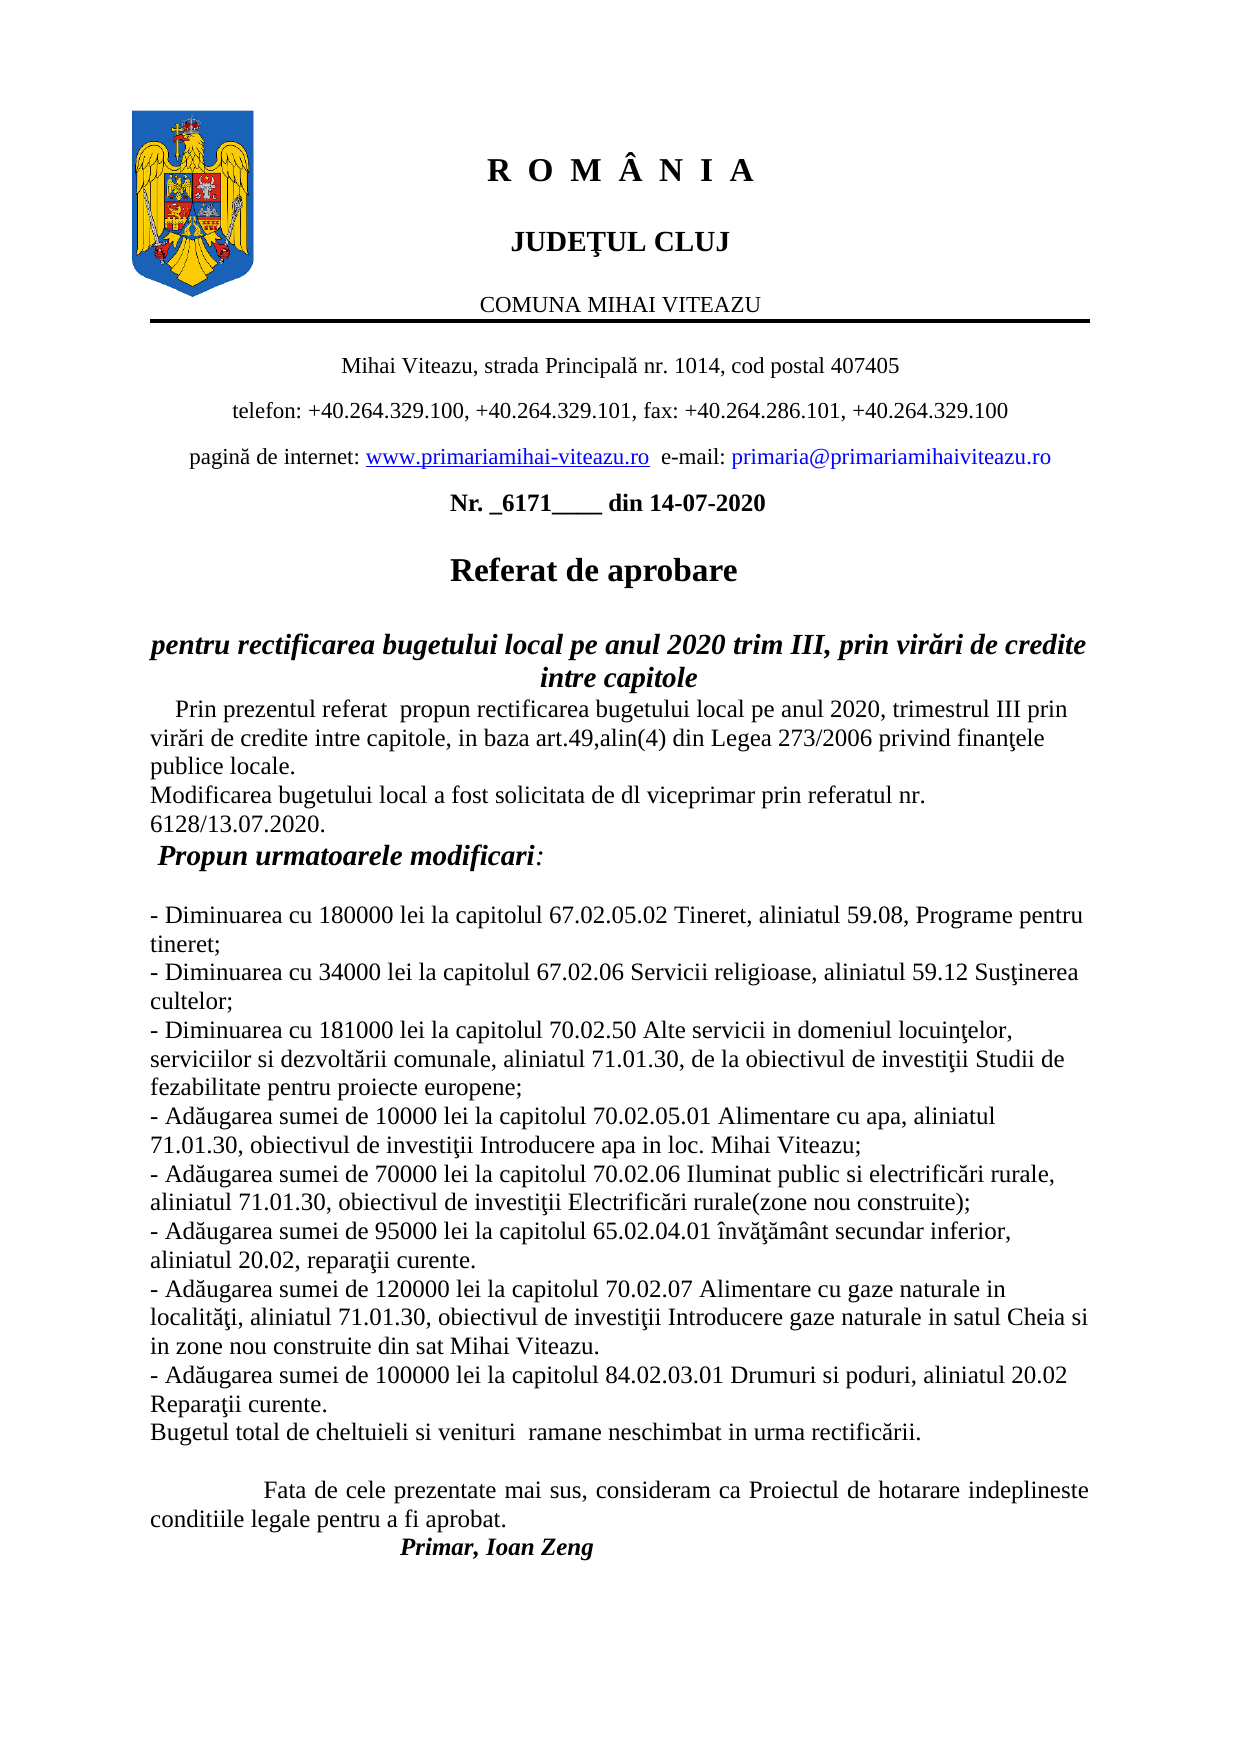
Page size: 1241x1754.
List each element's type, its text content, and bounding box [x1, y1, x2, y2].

text telefon: +40.264.329.100, +40.264.329.101, fax: +40.264.286.101, +40.264.329.100 [150, 398, 1090, 424]
text - Adăugarea sumei de 10000 lei la capitolul 70.02.05.01 Alimentare cu apa, aliniatul 71.01.30, obiectivul de investiţii Introducere apa in loc. Mihai Viteazu; [150, 1101, 1090, 1159]
text Referat de aprobare [150, 550, 1090, 588]
text - Adăugarea sumei de 100000 lei la capitolul 84.02.03.01 Drumuri si poduri, aliniatul 20.02 Reparaţii curente. [150, 1360, 1090, 1417]
text - Diminuarea cu 181000 lei la capitolul 70.02.50 Alte servicii in domeniul locuinţelor, serviciilor si dezvoltării comunale, aliniatul 71.01.30, de la obiectivul de investiţii Studii de fezabilitate pentru proiecte europene; [150, 1015, 1090, 1101]
text JUDEŢUL CLUJ [150, 224, 1090, 258]
text Prin prezentul referat propun rectificarea bugetului local pe anul 2020, trimestrul III prin virări de credite intre capitole, in baza art.49,alin(4) din Legea 273/2006 privind finanţele publice locale. [150, 694, 1090, 780]
text R O M Â N I A [150, 150, 1090, 188]
text Modificarea bugetului local a fost solicitata de dl viceprimar prin referatul nr. 6128/13.07.2020. [150, 780, 1090, 838]
text intre capitole [150, 660, 1090, 694]
text Fata de cele prezentate mai sus, consideram ca Proiectul de hotarare indeplineste conditiile legale pentru a fi aprobat. [150, 1475, 1090, 1532]
text pentru rectificarea bugetului local pe anul 2020 trim III, prin virări de credite [150, 627, 1090, 660]
text Primar, Ioan Zeng [150, 1532, 1090, 1561]
text - Adăugarea sumei de 95000 lei la capitolul 65.02.04.01 învăţământ secundar inferior, aliniatul 20.02, reparaţii curente. [150, 1216, 1090, 1274]
text COMUNA MIHAI VITEAZU [150, 291, 1090, 319]
text Nr. _6171____ din 14-07-2020 [150, 488, 1090, 517]
text - Diminuarea cu 180000 lei la capitolul 67.02.05.02 Tineret, aliniatul 59.08, Programe pentru tineret; [150, 900, 1090, 957]
text Mihai Viteazu, strada Principală nr. 1014, cod postal 407405 [150, 352, 1090, 379]
picture [127, 100, 257, 303]
text - Adăugarea sumei de 120000 lei la capitolul 70.02.07 Alimentare cu gaze naturale in localităţi, aliniatul 71.01.30, obiectivul de investiţii Introducere gaze naturale in satul Cheia si in zone nou construite din sat Mihai Viteazu. [150, 1274, 1090, 1360]
text Bugetul total de cheltuieli si venituri ramane neschimbat in urma rectificării. [150, 1417, 1090, 1446]
text Propun urmatoarele modificari: [150, 838, 1090, 871]
text - Diminuarea cu 34000 lei la capitolul 67.02.06 Servicii religioase, aliniatul 59.12 Susţinerea cultelor; [150, 957, 1090, 1015]
text pagină de internet: www.primariamihai-viteazu.ro e-mail: primaria@primariamihaiviteazu.ro [150, 443, 1090, 469]
text - Adăugarea sumei de 70000 lei la capitolul 70.02.06 Iluminat public si electrificări rurale, aliniatul 71.01.30, obiectivul de investiţii Electrificări rurale(zone nou construite); [150, 1159, 1090, 1216]
